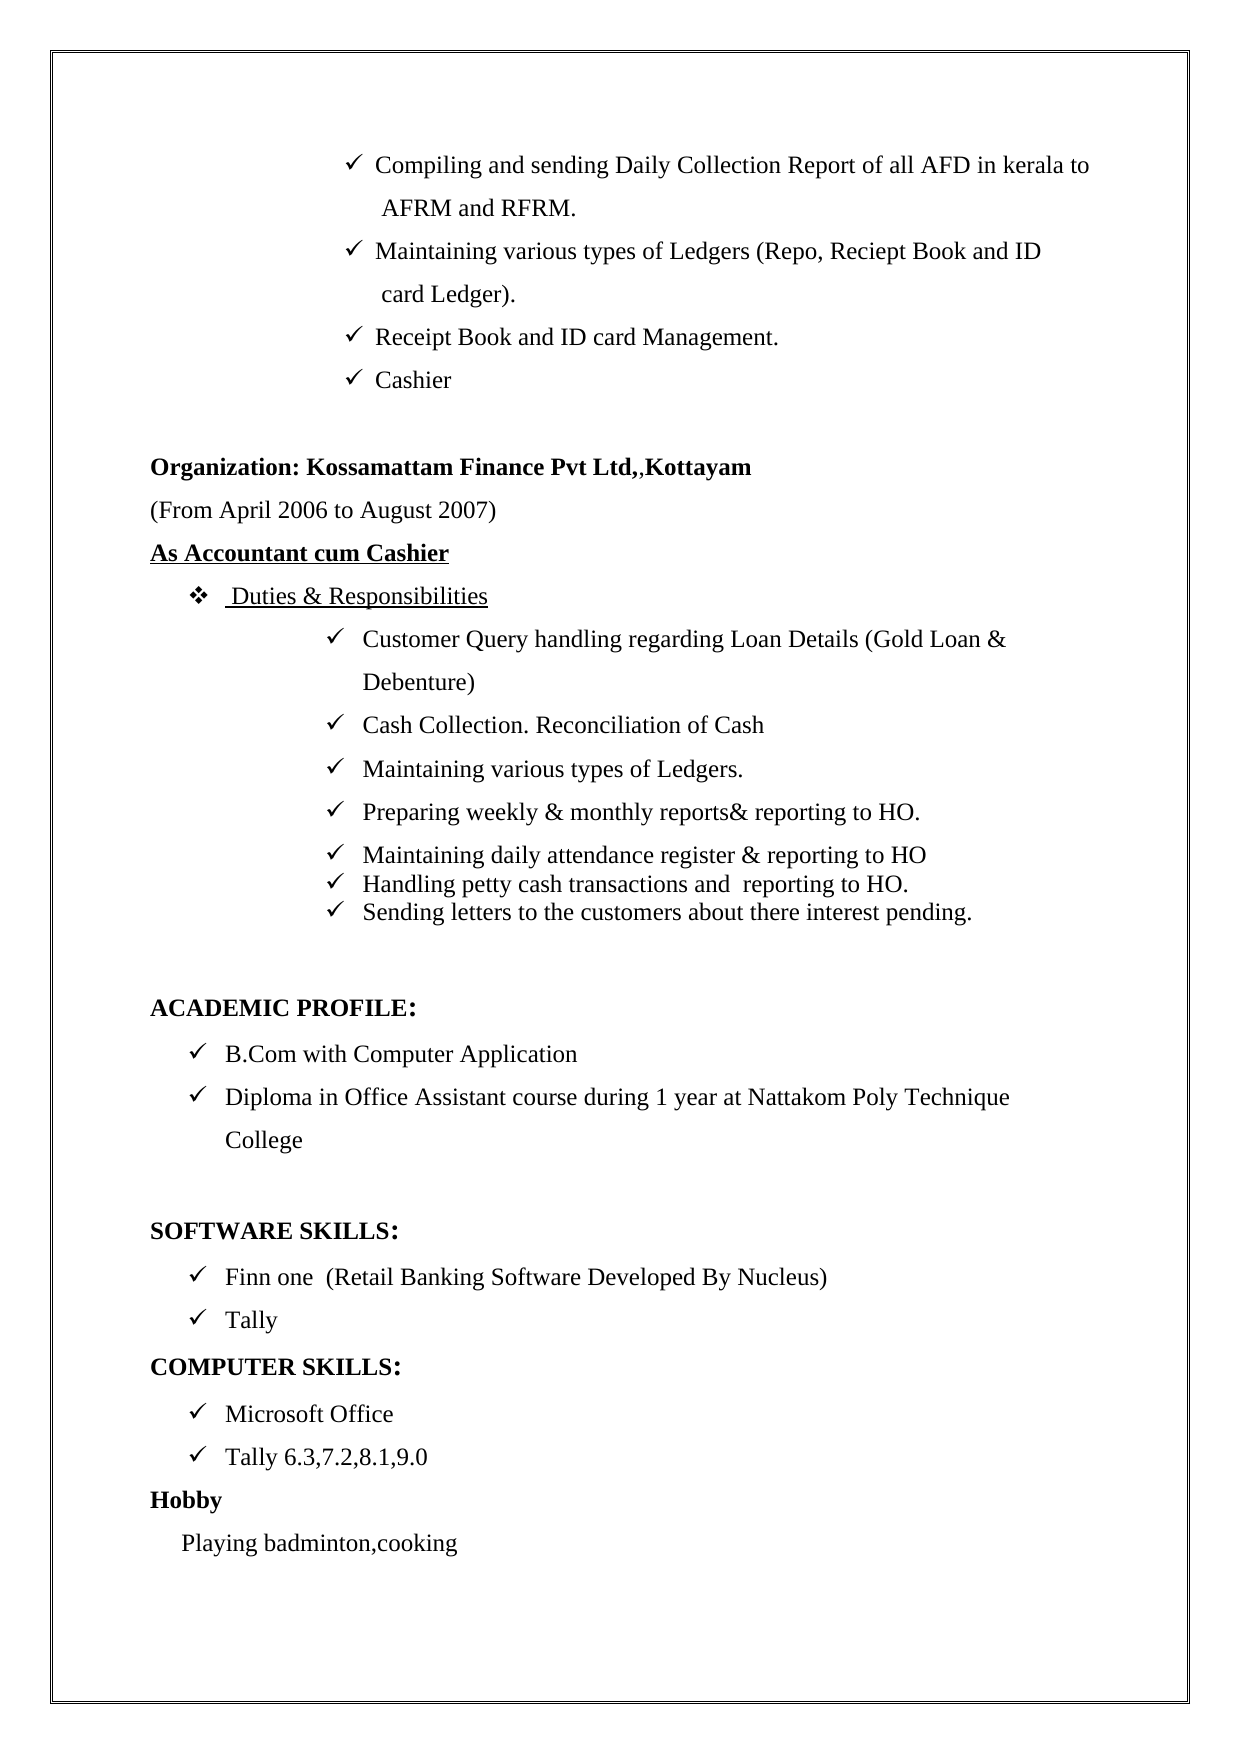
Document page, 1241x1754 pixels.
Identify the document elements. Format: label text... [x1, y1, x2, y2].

list Cashier [344, 366, 1090, 394]
list Maintaining various types of Ledgers (Repo, Reciept Book and ID card Ledger). [344, 236, 1090, 308]
list Maintaining daily attendance register & reporting to HO [325, 840, 1090, 869]
text COMPUTER SKILLS: [150, 1348, 1090, 1382]
list Microsoft Office [187, 1399, 1090, 1427]
list Maintaining various types of Ledgers. [325, 754, 1090, 782]
list B.Com with Computer Application [187, 1039, 1090, 1068]
list Tally [187, 1305, 1090, 1334]
list Duties & Responsibilities [187, 581, 1090, 610]
list Compiling and sending Daily Collection Report of all AFD in kerala to AFRM and RFRM. [344, 150, 1090, 222]
subtitle Hobby [150, 1485, 1090, 1514]
list Sending letters to the customers about there interest pending. [325, 897, 1090, 926]
text Playing badminton,cooking [150, 1528, 1090, 1557]
list Cash Collection. Reconciliation of Cash [325, 711, 1090, 739]
text As Accountant cum Cashier [150, 538, 1090, 567]
list Tally 6.3,7.2,8.1,9.0 [187, 1442, 1090, 1471]
list Diploma in Office Assistant course during 1 year at Nattakom Poly Technique College [187, 1082, 1090, 1154]
list Customer Query handling regarding Loan Details (Gold Loan & Debenture) [325, 624, 1090, 696]
text SOFTWARE SKILLS: [150, 1212, 1090, 1245]
text Organization: Kossamattam Finance Pvt Ltd,,Kottayam [150, 452, 1090, 481]
text (From April 2006 to August 2007) [150, 495, 1090, 524]
text ACADEMIC PROFILE: [150, 989, 1090, 1023]
list Receipt Book and ID card Management. [344, 322, 1090, 351]
list Finn one (Retail Banking Software Developed By Nucleus) [187, 1262, 1090, 1291]
list Preparing weekly & monthly reports& reporting to HO. [325, 797, 1090, 826]
list Handling petty cash transactions and reporting to HO. [325, 869, 1090, 897]
